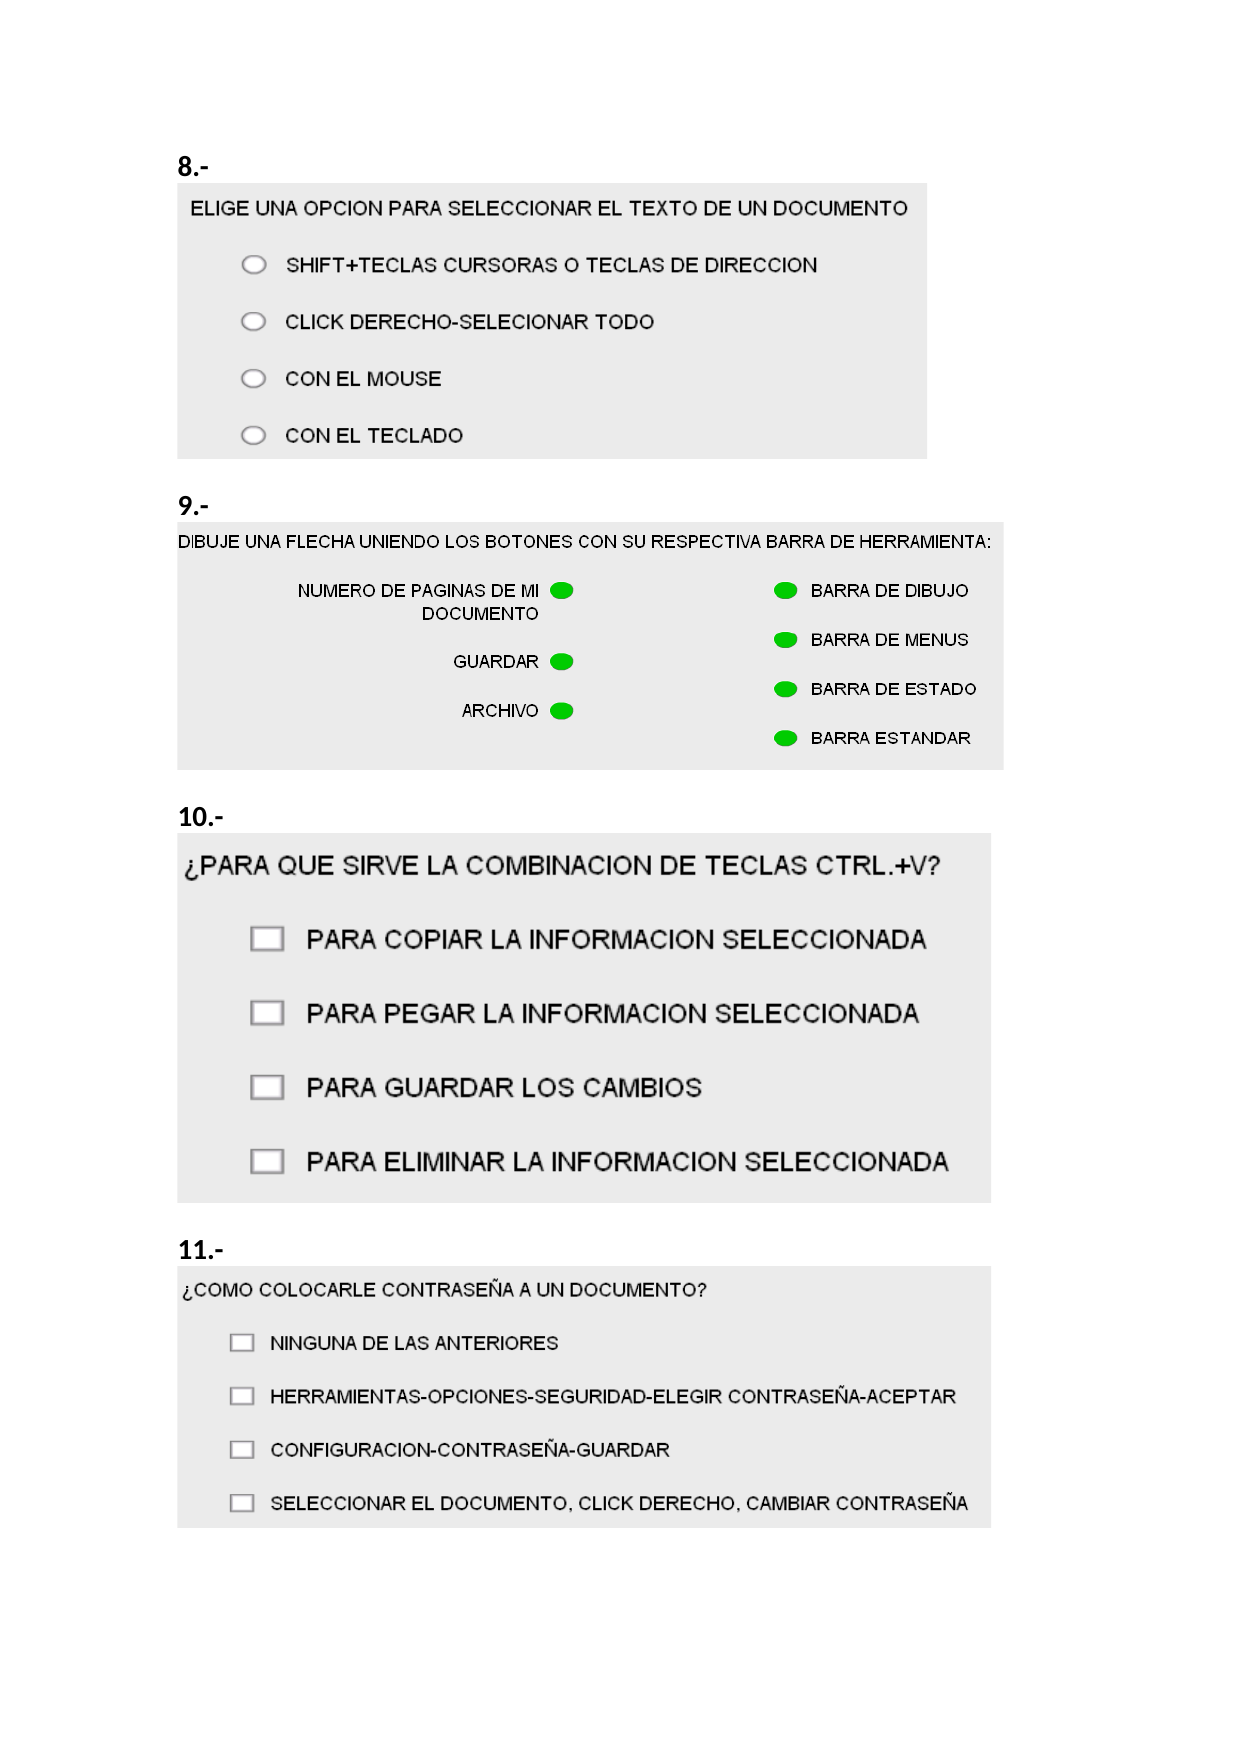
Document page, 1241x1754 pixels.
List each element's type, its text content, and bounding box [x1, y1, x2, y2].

picture [177, 522, 1004, 770]
text 11.- [177, 1231, 1063, 1267]
picture [177, 833, 992, 1203]
picture [177, 183, 928, 459]
picture [177, 1266, 992, 1528]
text 10.- [177, 798, 1063, 833]
text 9.- [177, 487, 1063, 522]
text 8.- [177, 148, 1063, 183]
